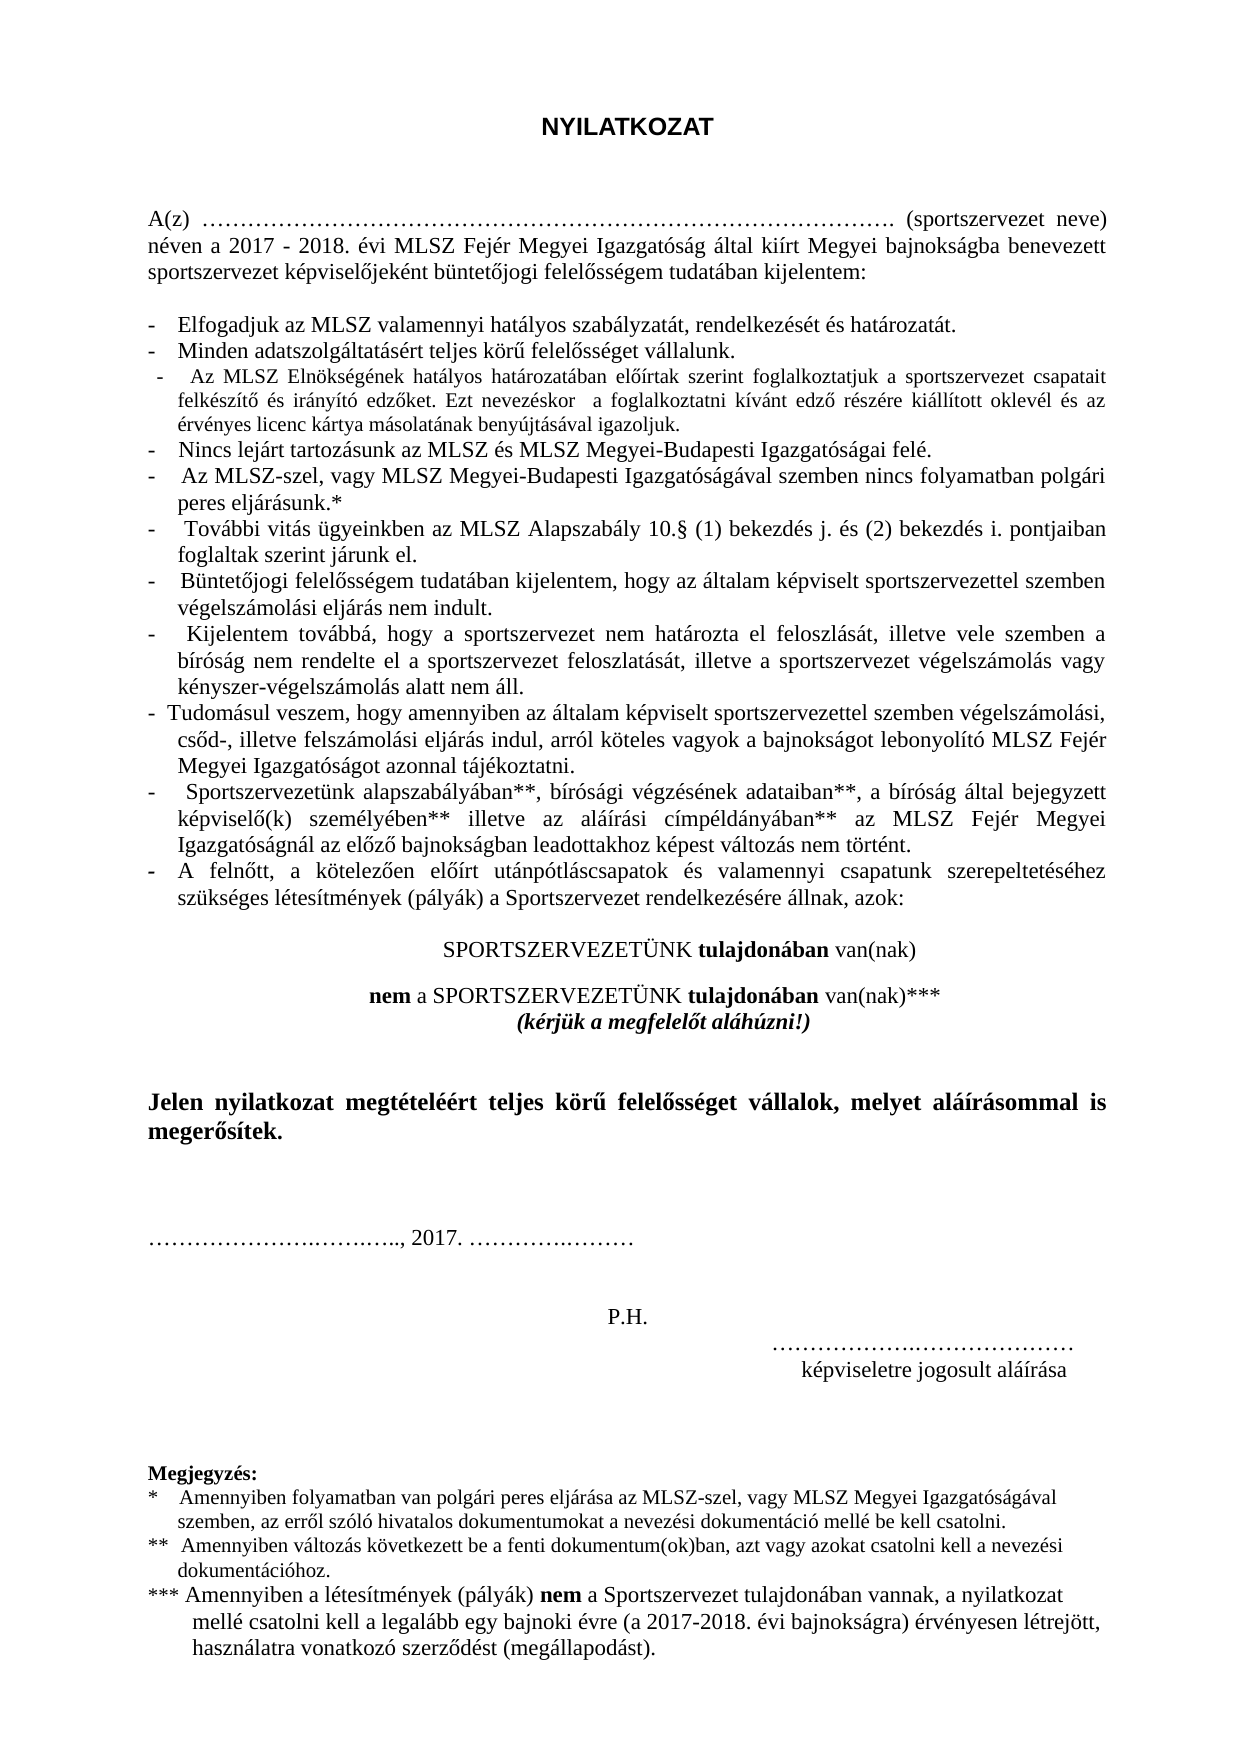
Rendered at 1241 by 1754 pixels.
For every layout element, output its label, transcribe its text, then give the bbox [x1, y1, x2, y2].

subtitle NYILATKOZAT [148, 111, 1107, 140]
text - Nincs lejárt tartozásunk az MLSZ és MLSZ Megyei-Budapesti Igazgatóságai felé. [148, 436, 1107, 462]
text SPORTSZERVEZETÜNK tulajdonában van(nak) [369, 937, 1107, 963]
text Jelen nyilatkozat megtételéért teljes körű felelősséget vállalok, melyet aláírásommal is megerősítek. [148, 1087, 1107, 1145]
text * Amennyiben folyamatban van polgári peres eljárása az MLSZ-szel, vagy MLSZ Megyei Igazgatóságával szemben, az erről szóló hivatalos dokumentumokat a nevezési dokumentáció mellé be kell csatolni. [148, 1485, 1107, 1533]
text ……………….………………… [738, 1329, 1107, 1356]
text - Büntetőjogi felelősségem tudatában kijelentem, hogy az általam képviselt sportszervezettel szemben végelszámolási eljárás nem indult. [148, 568, 1107, 620]
text nem a SPORTSZERVEZETÜNK tulajdonában van(nak)*** [295, 982, 1107, 1008]
text A(z) ………………………………………………………………………………. (sportszervezet neve) néven a 2017 - 2018. évi MLSZ Fejér Megyei Igazgatóság által kiírt Megyei bajnokságba benevezett sportszervezet képviselőjeként büntetőjogi felelősségem tudatában kijelentem: [148, 206, 1107, 284]
text (kérjük a megfelelőt aláhúzni!) [443, 1008, 1107, 1035]
list Sportszervezetünk alapszabályában**, bírósági végzésének adataiban**, a bíróság által bejegyzett képviselő(k) személyében** illetve az aláírási címpéldányában** az MLSZ Fejér Megyei Igazgatóságnál az előző bajnokságban leadottakhoz képest változás nem történt. [148, 778, 1107, 857]
text - Tudomásul veszem, hogy amennyiben az általam képviselt sportszervezettel szemben végelszámolási, csőd-, illetve felszámolási eljárás indul, arról köteles vagyok a bajnokságot lebonyolító MLSZ Fejér Megyei Igazgatóságot azonnal tájékoztatni. [148, 699, 1107, 778]
list Elfogadjuk az MLSZ valamennyi hatályos szabályzatát, rendelkezését és határozatát. [148, 311, 1107, 337]
list A felnőtt, a kötelezően előírt utánpótláscsapatok és valamennyi csapatunk szerepeltetéséhez szükséges létesítmények (pályák) a Sportszervezet rendelkezésére állnak, azok: [148, 857, 1107, 910]
text ………………….…….….., 2017. ………….……… [148, 1224, 1107, 1250]
list Minden adatszolgáltatásért teljes körű felelősséget vállalunk. [148, 337, 1107, 364]
text képviseletre jogosult aláírása [738, 1356, 1107, 1382]
text P.H. [148, 1303, 1107, 1329]
text ** Amennyiben változás következett be a fenti dokumentum(ok)ban, azt vagy azokat csatolni kell a nevezési dokumentációhoz. [148, 1533, 1107, 1582]
text - További vitás ügyeinkben az MLSZ Alapszabály 10.§ (1) bekezdés j. és (2) bekezdés i. pontjaiban foglaltak szerint járunk el. [148, 515, 1107, 568]
text - Kijelentem továbbá, hogy a sportszervezet nem határozta el feloszlását, illetve vele szemben a bíróság nem rendelte el a sportszervezet feloszlatását, illetve a sportszervezet végelszámolás vagy kényszer-végelszámolás alatt nem áll. [148, 620, 1107, 699]
text *** Amennyiben a létesítmények (pályák) nem a Sportszervezet tulajdonában vannak, a nyilatkozat mellé csatolni kell a legalább egy bajnoki évre (a 2017-2018. évi bajnokságra) érvényesen létrejött, használatra vonatkozó szerződést (megállapodást). [148, 1582, 1107, 1661]
text - Az MLSZ-szel, vagy MLSZ Megyei-Budapesti Igazgatóságával szemben nincs folyamatban polgári peres eljárásunk.* [148, 462, 1107, 515]
text - Az MLSZ Elnökségének hatályos határozatában előírtak szerint foglalkoztatjuk a sportszervezet csapatait felkészítő és irányító edzőket. Ezt nevezéskor a foglalkoztatni kívánt edző részére kiállított oklevél és az érvényes licenc kártya másolatának benyújtásával igazoljuk. [148, 364, 1107, 436]
text Megjegyzés: [148, 1461, 1107, 1485]
